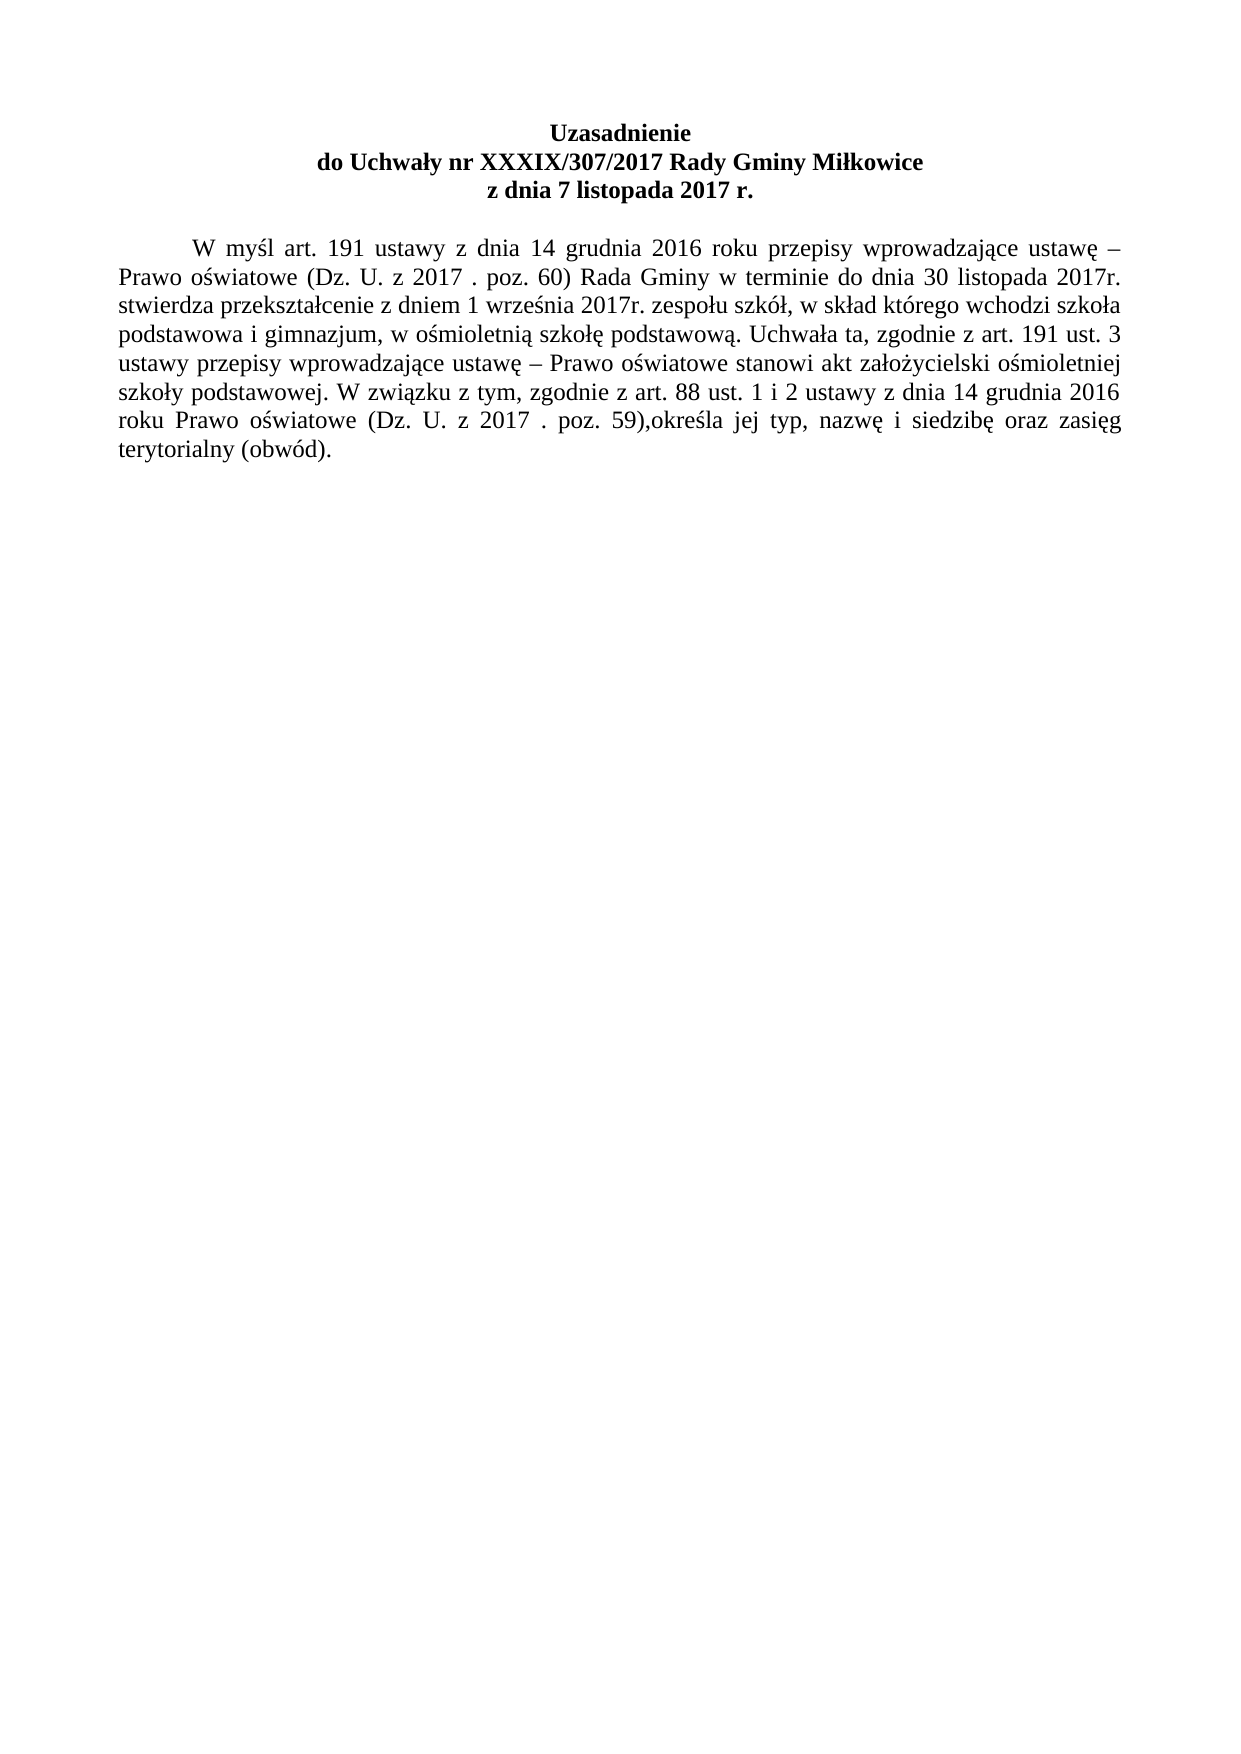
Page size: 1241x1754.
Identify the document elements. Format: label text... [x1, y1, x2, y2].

text W myśl art. 191 ustawy z dnia 14 grudnia 2016 roku przepisy wprowadzające ustawę – Prawo oświatowe (Dz. U. z 2017 . poz. 60) Rada Gminy w terminie do dnia 30 listopada 2017r. stwierdza przekształcenie z dniem 1 września 2017r. zespołu szkół, w skład którego wchodzi szkoła podstawowa i gimnazjum, w ośmioletnią szkołę podstawową. Uchwała ta, zgodnie z art. 191 ust. 3 ustawy przepisy wprowadzające ustawę – Prawo oświatowe stanowi akt założycielski ośmioletniej szkoły podstawowej. W związku z tym, zgodnie z art. 88 ust. 1 i 2 ustawy z dnia 14 grudnia 2016 roku Prawo oświatowe (Dz. U. z 2017 . poz. 59),określa jej typ, nazwę i siedzibę oraz zasięg terytorialny (obwód). [118, 233, 1122, 463]
text z dnia 7 listopada 2017 r. [118, 176, 1122, 204]
text Uzasadnienie [118, 118, 1122, 147]
text do Uchwały nr XXXIX/307/2017 Rady Gminy Miłkowice [118, 147, 1122, 176]
